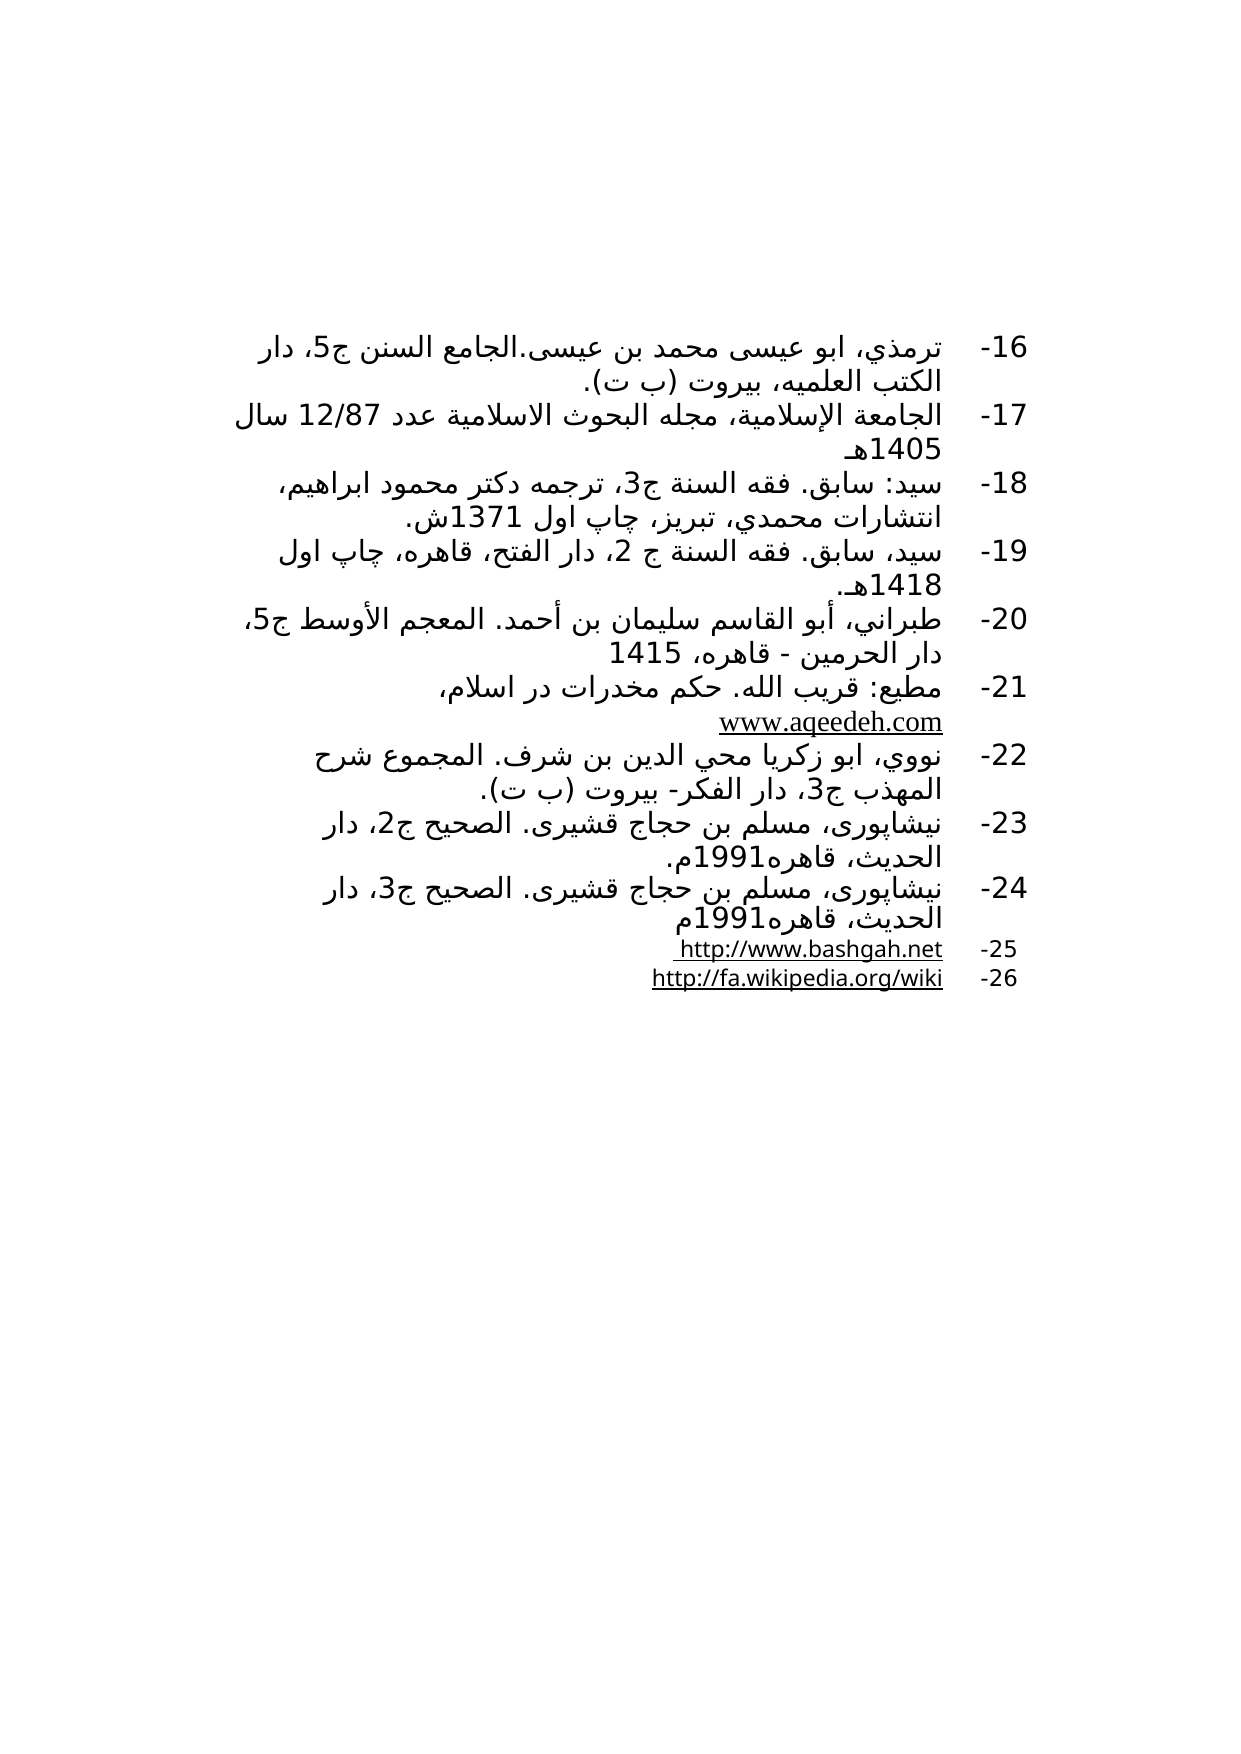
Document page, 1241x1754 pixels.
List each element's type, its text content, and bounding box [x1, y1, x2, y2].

list http://fa.wikipedia.org/wiki [230, 963, 980, 992]
list نيشاپوری، مسلم بن حجاج قشيری. الصحيح ج2، دار الحديث، قاهره1991م. [230, 806, 980, 874]
list سيد، سابق. فقه السنة ج 2، دار الفتح، قاهره، چاپ اول 1418هـ. [230, 534, 980, 602]
list ترمذي، ابو عيسى محمد بن عيسی.الجامع السنن ج5، دار الکتب العلميه، بيروت (ب ت). [230, 331, 980, 398]
list http://www.bashgah.net [230, 935, 980, 963]
list نيشاپوری، مسلم بن حجاج قشيری. الصحيح ج3، دار الحديث، قاهره1991م [230, 874, 980, 935]
list مطیع: قریب الله. حكم مخدرات در اسلام، www.aqeedeh.com [230, 670, 980, 738]
list نووي، ابو زكريا محي الدين بن شرف. المجموع شرح المهذب ج3، دار الفكر- بيروت (ب ت). [230, 738, 980, 806]
list سید: سابق. فقه السنة ج3، ترجمه دكتر محمود ابراهيم، انتشارات محمدي، تبريز، چاپ اول 1371ش. [230, 466, 980, 534]
list الجامعة الإسلامية، مجله البحوث الاسلامية عدد 12/87 سال1405هـ [230, 398, 980, 466]
list طبراني، أبو القاسم سليمان بن أحمد. المعجم الأوسط ج5، دار الحرمين - قاهره، 1415 [230, 602, 980, 670]
